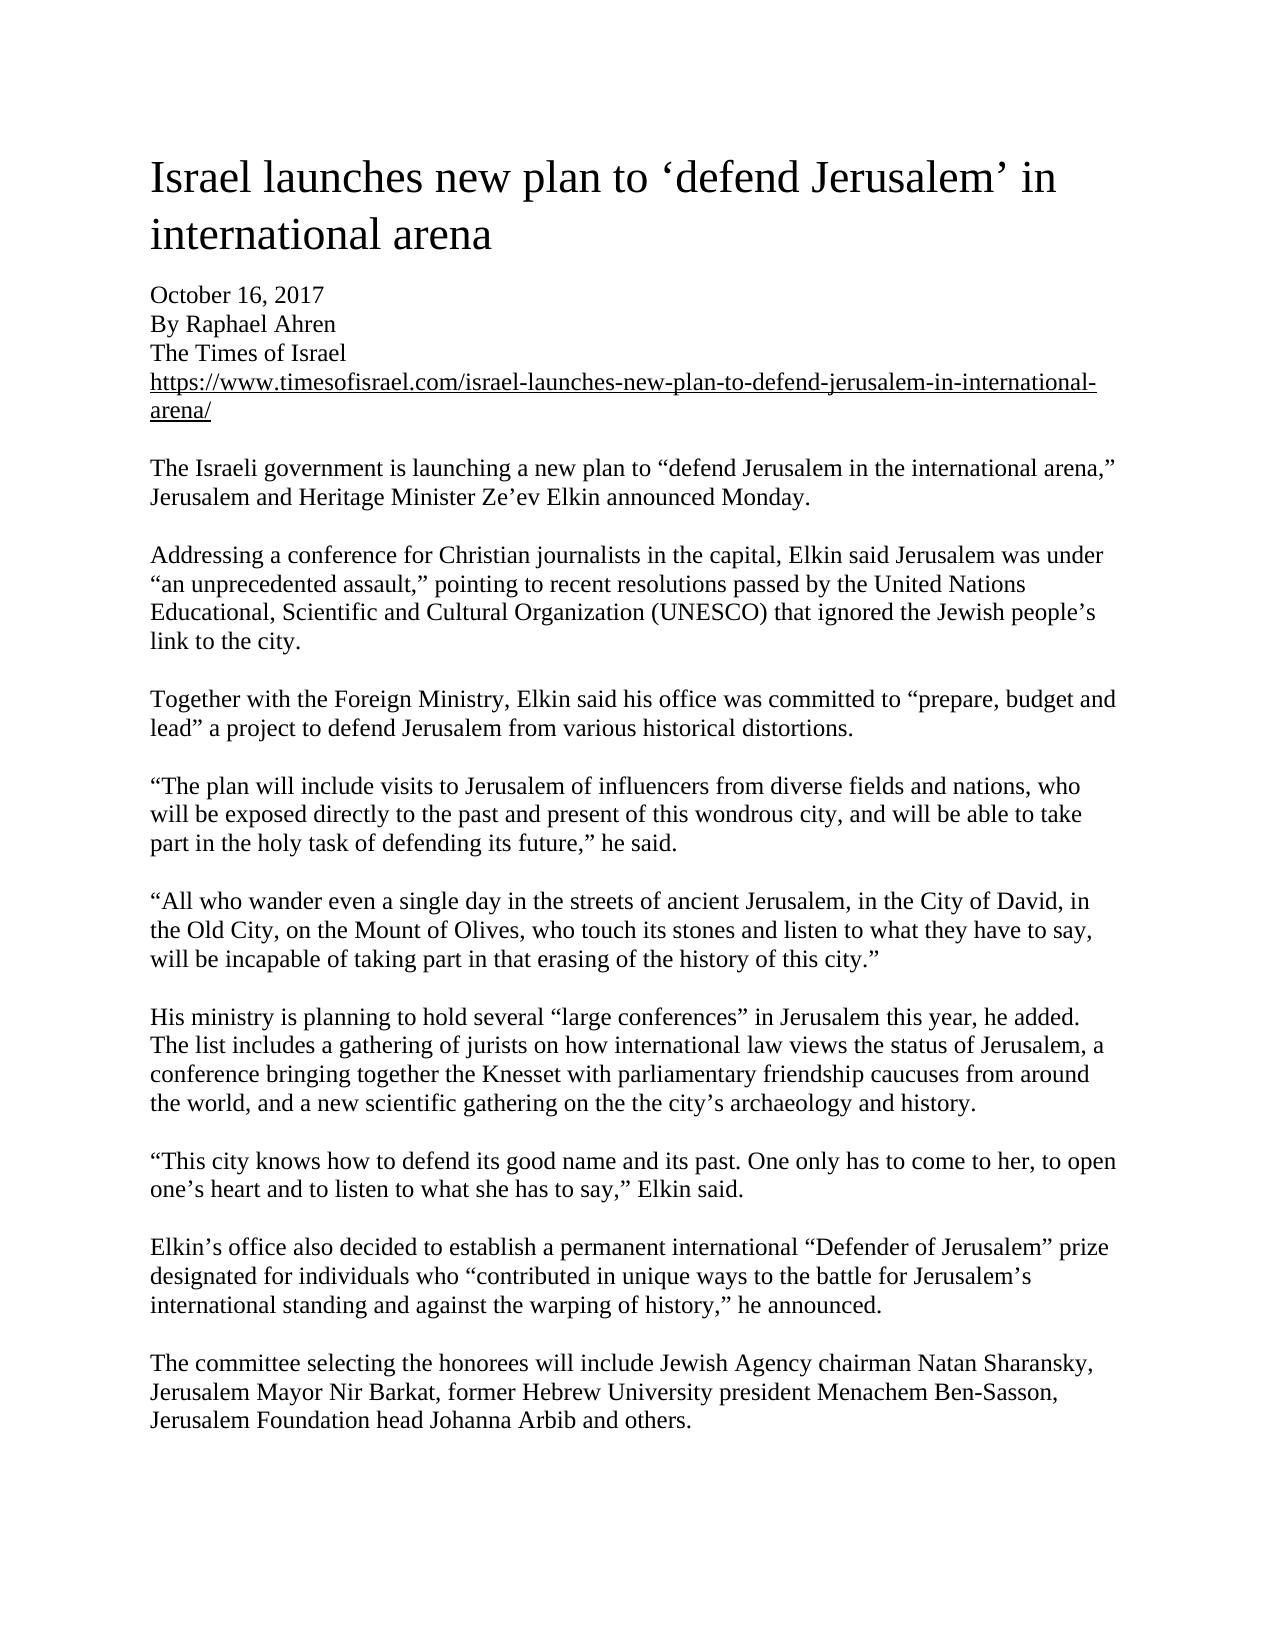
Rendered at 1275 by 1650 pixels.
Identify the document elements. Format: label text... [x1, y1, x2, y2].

text The committee selecting the honorees will include Jewish Agency chairman Natan Sharansky, Jerusalem Mayor Nir Barkat, former Hebrew University president Menachem Ben-Sasson, Jerusalem Foundation head Johanna Arbib and others. [150, 1348, 1125, 1434]
text https://www.timesofisrael.com/israel-launches-new-plan-to-defend-jerusalem-in-international-arena/ [150, 367, 1125, 424]
text Elkin’s office also decided to establish a permanent international “Defender of Jerusalem” prize designated for individuals who “contributed in unique ways to the battle for Jerusalem’s international standing and against the warping of history,” he announced. [150, 1232, 1125, 1319]
text “The plan will include visits to Jerusalem of influencers from diverse fields and nations, who will be exposed directly to the past and present of this wondrous city, and will be able to take part in the holy task of defending its future,” he said. [150, 771, 1125, 857]
text By Raphael Ahren [150, 309, 1125, 338]
text Addressing a conference for Christian journalists in the capital, Elkin said Jerusalem was under “an unprecedented assault,” pointing to recent resolutions passed by the United Nations Educational, Scientific and Cultural Organization (UNESCO) that ignored the Jewish people’s link to the city. [150, 540, 1125, 655]
text “This city knows how to defend its good name and its past. One only has to come to her, to open one’s heart and to listen to what she has to say,” Elkin said. [150, 1146, 1125, 1203]
text Together with the Foreign Ministry, Elkin said his office was committed to “prepare, budget and lead” a project to defend Jerusalem from various historical distortions. [150, 684, 1125, 742]
text “All who wander even a single day in the streets of ancient Jerusalem, in the City of David, in the Old City, on the Mount of Olives, who touch its stones and listen to what they have to say, will be incapable of taking part in that erasing of the history of this city.” [150, 886, 1125, 972]
text October 16, 2017 [150, 280, 1125, 309]
text The Times of Israel [150, 338, 1125, 367]
text Israel launches new plan to ‘defend Jerusalem’ in international arena [150, 150, 1125, 259]
text His ministry is planning to hold several “large conferences” in Jerusalem this year, he added. The list includes a gathering of jurists on how international law views the status of Jerusalem, a conference bringing together the Knesset with parliamentary friendship caucuses from around the world, and a new scientific gathering on the the city’s archaeology and history. [150, 1002, 1125, 1117]
text The Israeli government is launching a new plan to “defend Jerusalem in the international arena,” Jerusalem and Heritage Minister Ze’ev Elkin announced Monday. [150, 453, 1125, 511]
